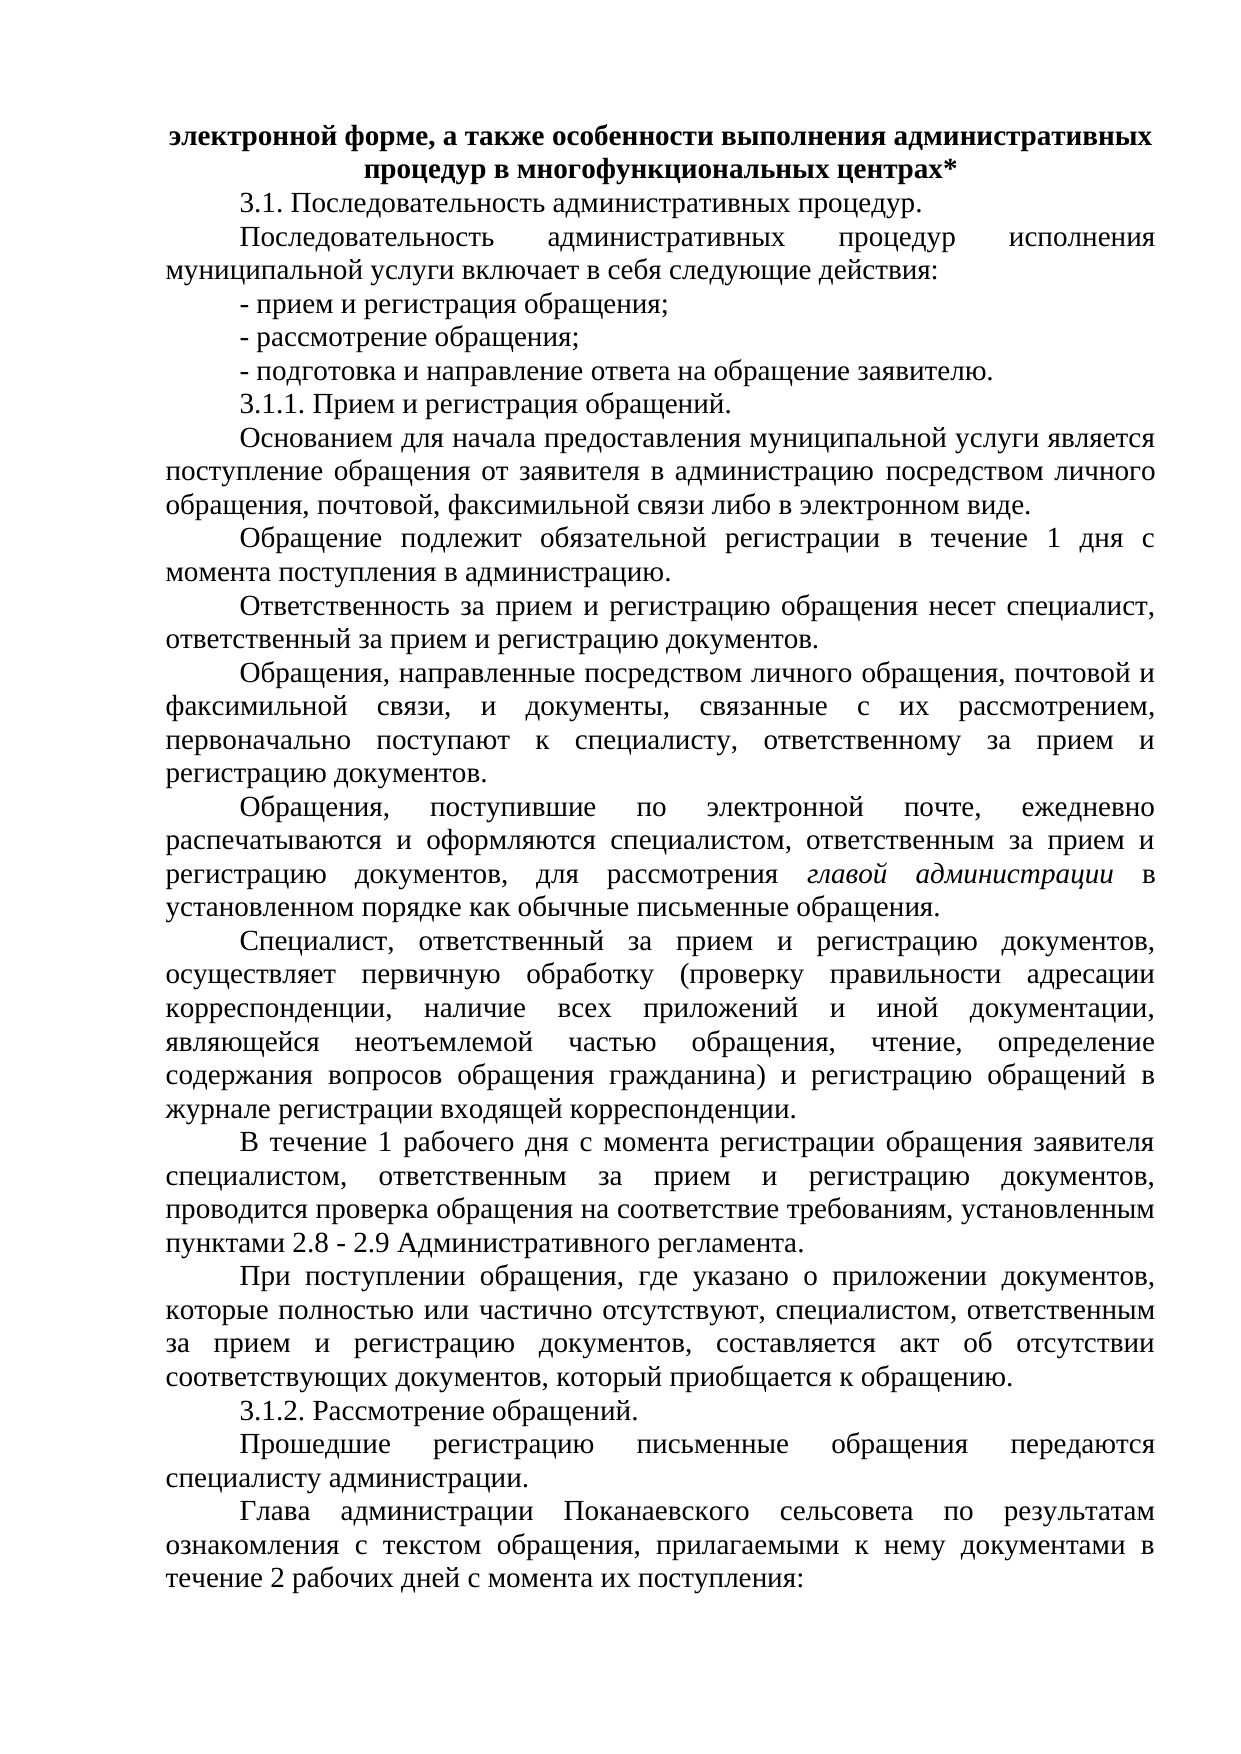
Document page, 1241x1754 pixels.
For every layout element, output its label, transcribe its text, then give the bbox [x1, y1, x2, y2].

text Ответственность за прием и регистрацию обращения несет специалист, ответственный за прием и регистрацию документов. [165, 588, 1156, 655]
text Обращение подлежит обязательной регистрации в течение 1 дня с момента поступления в администрацию. [165, 521, 1156, 588]
text Обращения, поступившие по электронной почте, ежедневно распечатываются и оформляются специалистом, ответственным за прием и регистрацию документов, для рассмотрения главой администрации в установленном порядке как обычные письменные обращения. [165, 789, 1156, 923]
text Основанием для начала предоставления муниципальной услуги является поступление обращения от заявителя в администрацию посредством личного обращения, почтовой, факсимильной связи либо в электронном виде. [165, 420, 1156, 521]
text В течение 1 рабочего дня с момента регистрации обращения заявителя специалистом, ответственным за прием и регистрацию документов, проводится проверка обращения на соответствие требованиям, установленным пунктами 2.8 - 2.9 Административного регламента. [165, 1124, 1156, 1258]
text - подготовка и направление ответа на обращение заявителю. [165, 353, 1156, 386]
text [165, 118, 1156, 185]
text 3.1.2. Рассмотрение обращений. [165, 1393, 1156, 1426]
text 3.1.1. Прием и регистрация обращений. [165, 386, 1156, 420]
text Обращения, направленные посредством личного обращения, почтовой и факсимильной связи, и документы, связанные с их рассмотрением, первоначально поступают к специалисту, ответственному за прием и регистрацию документов. [165, 655, 1156, 789]
text 3.1. Последовательность административных процедур. [165, 185, 1156, 219]
text Глава администрации Поканаевского сельсовета по результатам ознакомления с текстом обращения, прилагаемыми к нему документами в течение 2 рабочих дней с момента их поступления: [165, 1493, 1156, 1594]
text Прошедшие регистрацию письменные обращения передаются специалисту администрации. [165, 1426, 1156, 1493]
text При поступлении обращения, где указано о приложении документов, которые полностью или частично отсутствуют, специалистом, ответственным за прием и регистрацию документов, составляется акт об отсутствии соответствующих документов, который приобщается к обращению. [165, 1258, 1156, 1393]
text - прием и регистрация обращения; [165, 286, 1156, 319]
text - рассмотрение обращения; [165, 319, 1156, 353]
text Специалист, ответственный за прием и регистрацию документов, осуществляет первичную обработку (проверку правильности адресации корреспонденции, наличие всех приложений и иной документации, являющейся неотъемлемой частью обращения, чтение, определение содержания вопросов обращения гражданина) и регистрацию обращений в журнале регистрации входящей корреспонденции. [165, 923, 1156, 1124]
text Последовательность административных процедур исполнения муниципальной услуги включает в себя следующие действия: [165, 219, 1156, 286]
